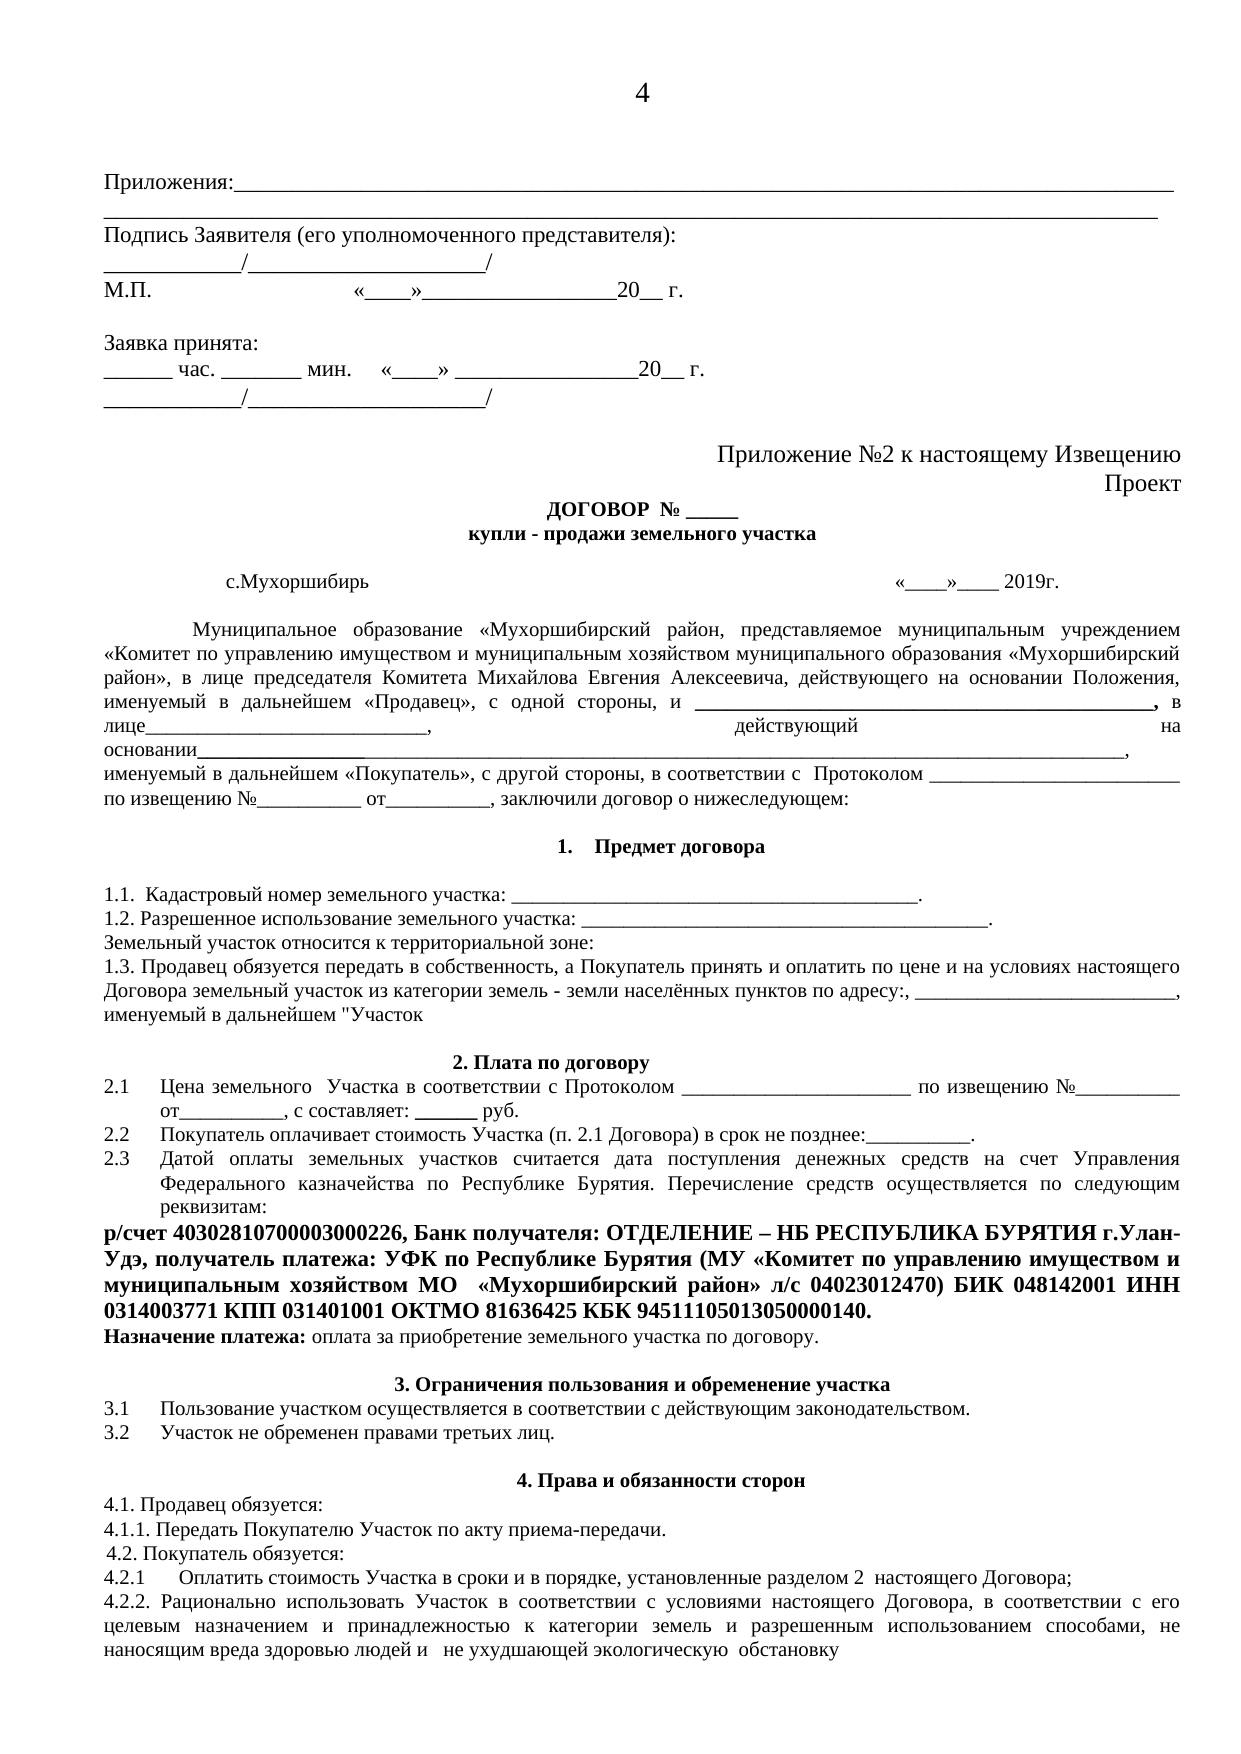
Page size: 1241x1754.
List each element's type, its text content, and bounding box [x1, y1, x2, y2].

text 4.1. Продавец обязуется: [103, 1492, 1181, 1516]
text 4.2. Покупатель обязуется: [106, 1541, 1181, 1564]
text 1.1. Кадастровый номер земельного участка: _______________________________________. [103, 882, 1181, 906]
text р/счет 40302810700003000226, Банк получателя: ОТДЕЛЕНИЕ – НБ РЕСПУБЛИКА БУРЯТИЯ г.Улан-Удэ, получатель платежа: УФК по Республике Бурятия (МУ «Комитет по управлению имуществом и муниципальным хозяйством МО «Мухоршибирский район» л/с 04023012470) БИК 048142001 ИНН 0314003771 КПП 031401001 ОКТМО 81636425 КБК 94511105013050000140. [103, 1218, 1181, 1324]
list Покупатель оплачивает стоимость Участка (п. 2.1 Договора) в срок не позднее:__________. [103, 1122, 1181, 1146]
text 3. Ограничения пользования и обременение участка [103, 1372, 1181, 1396]
list Пользование участком осуществляется в соответствии с действующим законодательством. [103, 1396, 1181, 1420]
text 4.1.1. Передать Покупателю Участок по акту приема-передачи. [103, 1516, 1181, 1541]
text ДОГОВОР № _____ [103, 497, 1181, 521]
text М.П. «____»_________________20__ г. [103, 276, 1181, 303]
list Предмет договора [141, 833, 1181, 858]
text Назначение платежа: оплата за приобретение земельного участка по договору. [103, 1324, 1181, 1348]
text Муниципальное образование «Мухоршибирский район, представляемое муниципальным учреждением «Комитет по управлению имуществом и муниципальным хозяйством муниципального образования «Мухоршибирский район», в лице председателя Комитета Михайлова Евгения Алексеевича, действующего на основании Положения, именуемый в дальнейшем «Продавец», с одной стороны, и ____________________________________________, в лице___________________________, действующий на основании_________________________________________________________________________________________, именуемый в дальнейшем «Покупатель», с другой стороны, в соответствии с Протоколом ________________________ по извещению №__________ от__________, заключили договор о нижеследующем: [103, 617, 1181, 809]
text 4. Права и обязанности сторон [141, 1468, 1181, 1492]
text Заявка принята: [103, 329, 1181, 355]
text с.Мухоршибирь «____»____ 2019г. [103, 569, 1181, 593]
text ______ час. _______ мин. «____» ________________20__ г. [103, 355, 1181, 382]
text ___________/___________________/ [103, 247, 1181, 276]
list Цена земельного Участка в соответствии с Протоколом ______________________ по извещению №__________ от__________, с составляет: ______ руб. [103, 1074, 1181, 1122]
text ____________________________________________________________________________________________ [103, 195, 1181, 221]
text Земельный участок относится к территориальной зоне: [103, 930, 1181, 954]
text 4.2.2. Рационально использовать Участок в соответствии с условиями настоящего Договора, в соответствии с его целевым назначением и принадлежностью к категории земель и разрешенным использованием способами, не наносящим вреда здоровью людей и не ухудшающей экологическую обстановку [103, 1589, 1181, 1661]
text купли - продажи земельного участка [103, 521, 1181, 545]
list Участок не обременен правами третьих лиц. [103, 1420, 1181, 1444]
text 2. Плата по договору [103, 1050, 1181, 1074]
list Датой оплаты земельных участков считается дата поступления денежных средств на счет Управления Федерального казначейства по Республике Бурятия. Перечисление средств осуществляется по следующим реквизитам: [103, 1146, 1181, 1218]
text Проект [103, 468, 1181, 497]
text 1.3. Продавец обязуется передать в собственность, а Покупатель принять и оплатить по цене и на условиях настоящего Договора земельный участок из категории земель - земли населённых пунктов по адресу:, _________________________, именуемый в дальнейшем "Участок [103, 954, 1181, 1026]
text Подпись Заявителя (его уполномоченного представителя): [103, 221, 1181, 247]
list Оплатить стоимость Участка в сроки и в порядке, установленные разделом 2 настоящего Договора; [103, 1564, 1181, 1589]
text ___________/___________________/ [103, 382, 1181, 410]
text 1.2. Разрешенное использование земельного участка: _______________________________________. [103, 906, 1181, 930]
text Приложение №2 к настоящему Извещению [103, 439, 1181, 468]
text Приложения:__________________________________________________________________________________ [103, 168, 1181, 195]
